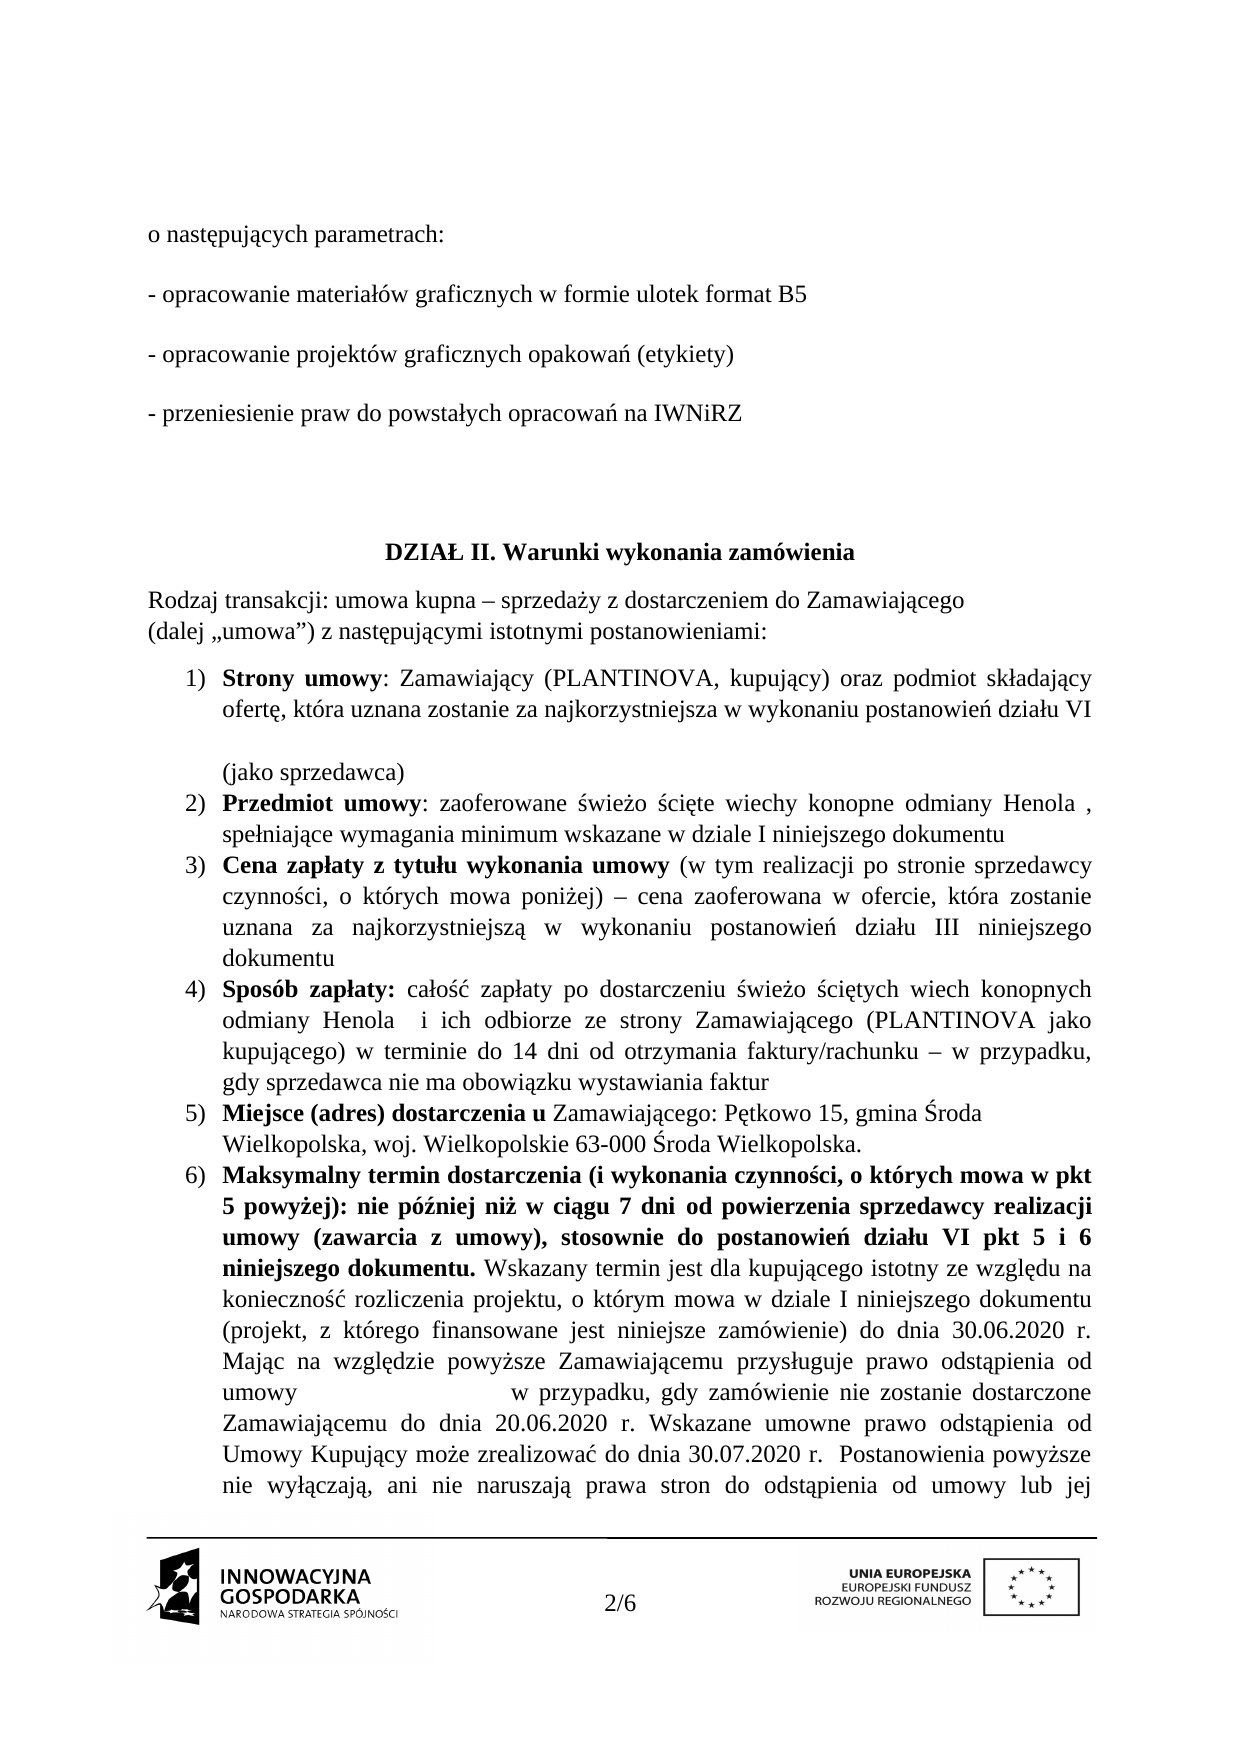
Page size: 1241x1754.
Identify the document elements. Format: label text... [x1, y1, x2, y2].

list Przedmiot umowy: zaoferowane świeżo ścięte wiechy konopne odmiany Henola , spełniające wymagania minimum wskazane w dziale I niniejszego dokumentu [185, 788, 1092, 847]
text - przeniesienie praw do powstałych opracowań na IWNiRZ [148, 398, 1092, 427]
text - opracowanie materiałów graficznych w formie ulotek format B5 [148, 279, 1092, 308]
picture [110, 1510, 437, 1663]
picture [798, 1542, 1095, 1632]
text - opracowanie projektów graficznych opakowań (etykiety) [148, 339, 1092, 367]
list Sposób zapłaty: całość zapłaty po dostarczeniu świeżo ściętych wiech konopnych odmiany Henola i ich odbiorze ze strony Zamawiającego (PLANTINOVA jako kupującego) w terminie do 14 dni od otrzymania faktury/rachunku – w przypadku, gdy sprzedawca nie ma obowiązku wystawiania faktur [185, 974, 1092, 1096]
list Cena zapłaty z tytułu wykonania umowy (w tym realizacji po stronie sprzedawcy czynności, o których mowa poniżej) – cena zaoferowana w ofercie, która zostanie uznana za najkorzystniejszą w wykonaniu postanowień działu III niniejszego dokumentu [185, 850, 1092, 972]
text Rodzaj transakcji: umowa kupna – sprzedaży z dostarczeniem do Zamawiającego (dalej „umowa”) z następującymi istotnymi postanowieniami: [148, 585, 1092, 644]
text DZIAŁ II. Warunki wykonania zamówienia [148, 537, 1092, 566]
list Strony umowy: Zamawiający (PLANTINOVA, kupujący) oraz podmiot składający ofertę, która uznana zostanie za najkorzystniejsza w wykonaniu postanowień działu VI (jako sprzedawca) [185, 663, 1092, 785]
text o następujących parametrach: [148, 219, 1092, 248]
list Miejsce (adres) dostarczenia u Zamawiającego: Pętkowo 15, gmina Środa Wielkopolska, woj. Wielkopolskie 63-000 Środa Wielkopolska. [185, 1098, 1092, 1158]
